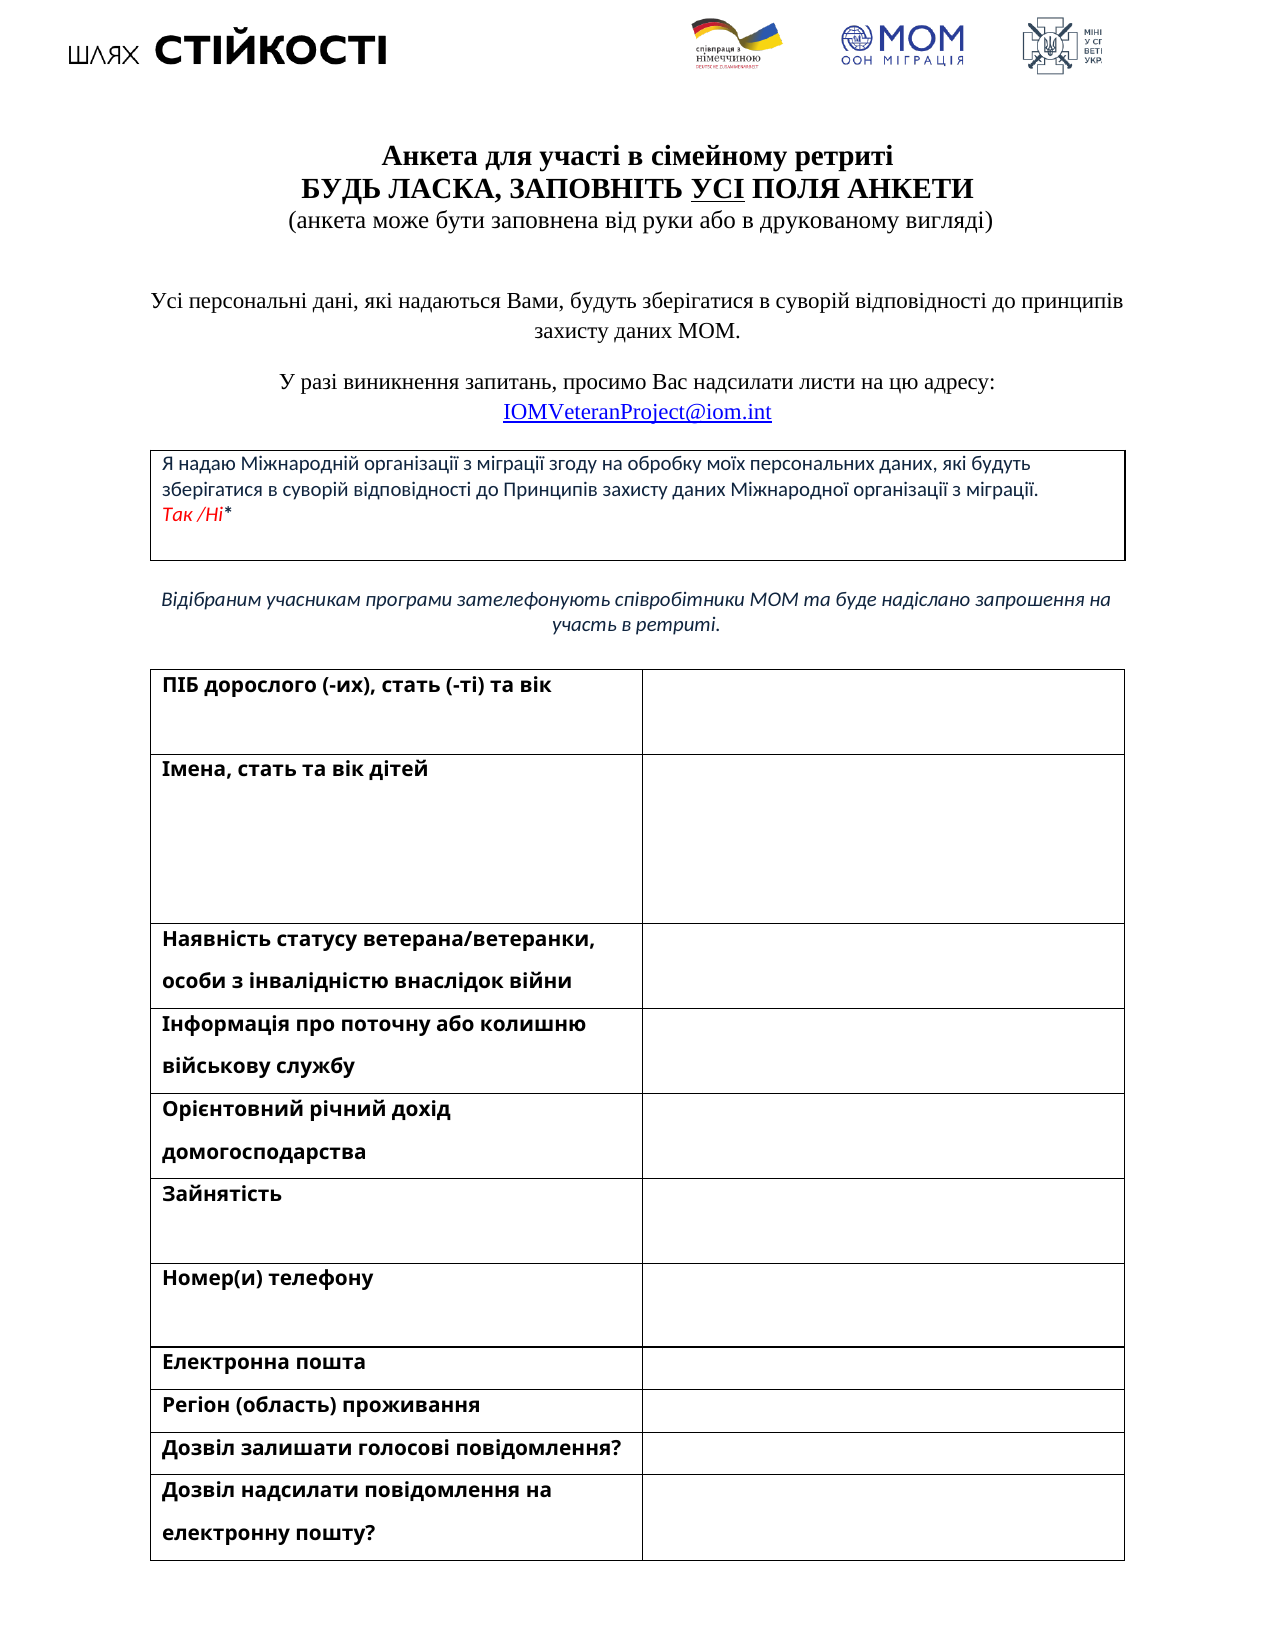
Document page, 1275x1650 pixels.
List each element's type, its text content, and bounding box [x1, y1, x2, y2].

text Усі персональні дані, які надаються Вами, будуть зберігатися в суворій відповідності до принципів захисту даних МОМ. [150, 287, 1125, 343]
table_cell Електронна пошта [151, 1348, 642, 1389]
table_cell [643, 1264, 1124, 1346]
table_cell Інформація про поточну або колишню військову службу [151, 1009, 642, 1093]
table_cell [643, 1009, 1124, 1093]
table_cell [643, 1348, 1124, 1389]
table_cell Номер(и) телефону [151, 1264, 642, 1346]
table_header ПІБ дорослого (-их), стать (-ті) та вік [151, 670, 642, 753]
table_cell [643, 755, 1124, 923]
table_cell Дозвіл надсилати повідомлення на електронну пошту? [151, 1475, 642, 1559]
table_cell Імена, стать та вік дітей [151, 755, 642, 923]
table_header Я надаю Міжнародній організації з міграції згоду на обробку моїх персональних даних, які будуть зберігатися в суворій відповідності до Принципів захисту даних Міжнародної організації з міграції. Так /Ні* [151, 451, 1124, 559]
table_cell Дозвіл залишати голосові повідомлення? [151, 1433, 642, 1474]
text Відібраним учасникам програми зателефонують співробітники МОМ та буде надіслано запрошення на участь в ретриті. [150, 586, 1125, 637]
text БУДЬ ЛАСКА, ЗАПОВНІТЬ УСІ ПОЛЯ АНКЕТИ [150, 172, 1125, 205]
table_cell [643, 1094, 1124, 1178]
text У разі виникнення запитань, просимо Вас надсилати листи на цю адресу: IOMVeteranProject@iom.int [150, 368, 1125, 425]
text (анкета може бути заповнена від руки або в друкованому вигляді) [150, 205, 1125, 234]
table_header [643, 670, 1124, 753]
table_cell Регіон (область) проживання [151, 1390, 642, 1432]
table_cell [643, 1179, 1124, 1262]
table_cell Зайнятість [151, 1179, 642, 1262]
table_cell [643, 924, 1124, 1008]
table_cell [643, 1475, 1124, 1559]
picture [67, 15, 1102, 78]
table_cell [643, 1390, 1124, 1432]
text Анкета для участі в сімейному ретриті [150, 138, 1125, 172]
table_cell [643, 1433, 1124, 1474]
table_cell Орієнтовний річний дохід домогосподарства [151, 1094, 642, 1178]
table_cell Наявність статусу ветерана/ветеранки, особи з інвалідністю внаслідок війни [151, 924, 642, 1008]
